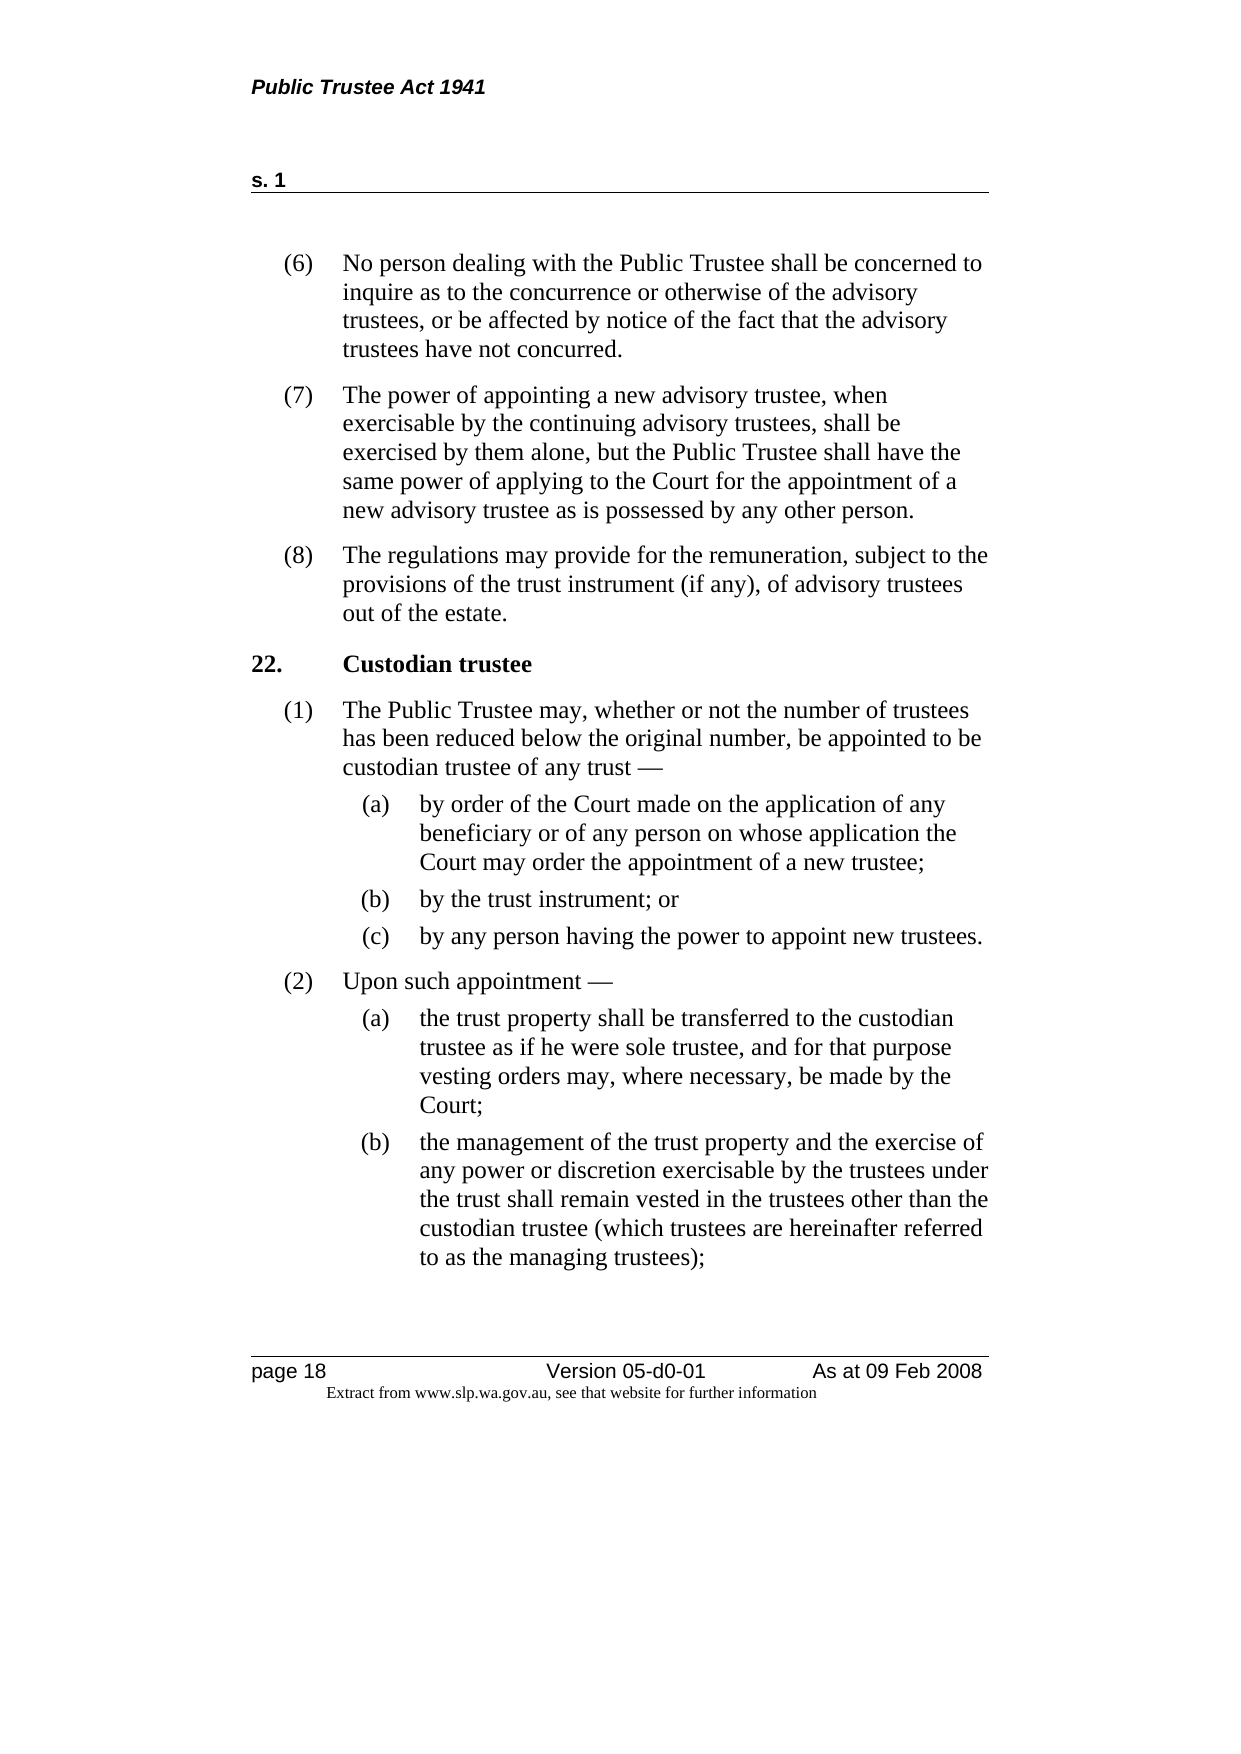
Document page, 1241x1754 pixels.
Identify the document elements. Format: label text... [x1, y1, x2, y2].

text (a) the trust property shall be transferred to the custodian trustee as if he were sole trustee, and for that purpose vesting orders may, where necessary, be made by the Court; [251, 1003, 989, 1118]
text (1) The Public Trustee may, whether or not the number of trustees has been reduced below the original number, be appointed to be custodian trustee of any trust — [251, 695, 989, 781]
text (b) by the trust instrument; or [251, 884, 989, 913]
text (c) by any person having the power to appoint new trustees. [251, 921, 989, 950]
subtitle 22. Custodian trustee [251, 649, 989, 678]
text (2) Upon such appointment — [251, 966, 989, 995]
text (a) by order of the Court made on the application of any beneficiary or of any person on whose application the Court may order the appointment of a new trustee; [251, 789, 989, 876]
text (b) the management of the trust property and the exercise of any power or discretion exercisable by the trustees under the trust shall remain vested in the trustees other than the custodian trustee (which trustees are hereinafter referred to as the managing trustees); [251, 1127, 989, 1271]
text (7) The power of appointing a new advisory trustee, when exercisable by the continuing advisory trustees, shall be exercised by them alone, but the Public Trustee shall have the same power of applying to the Court for the appointment of a new advisory trustee as is possessed by any other person. [251, 380, 989, 523]
text (6) No person dealing with the Public Trustee shall be concerned to inquire as to the concurrence or otherwise of the advisory trustees, or be affected by notice of the fact that the advisory trustees have not concurred. [251, 248, 989, 363]
text (8) The regulations may provide for the remuneration, subject to the provisions of the trust instrument (if any), of advisory trustees out of the estate. [251, 540, 989, 626]
